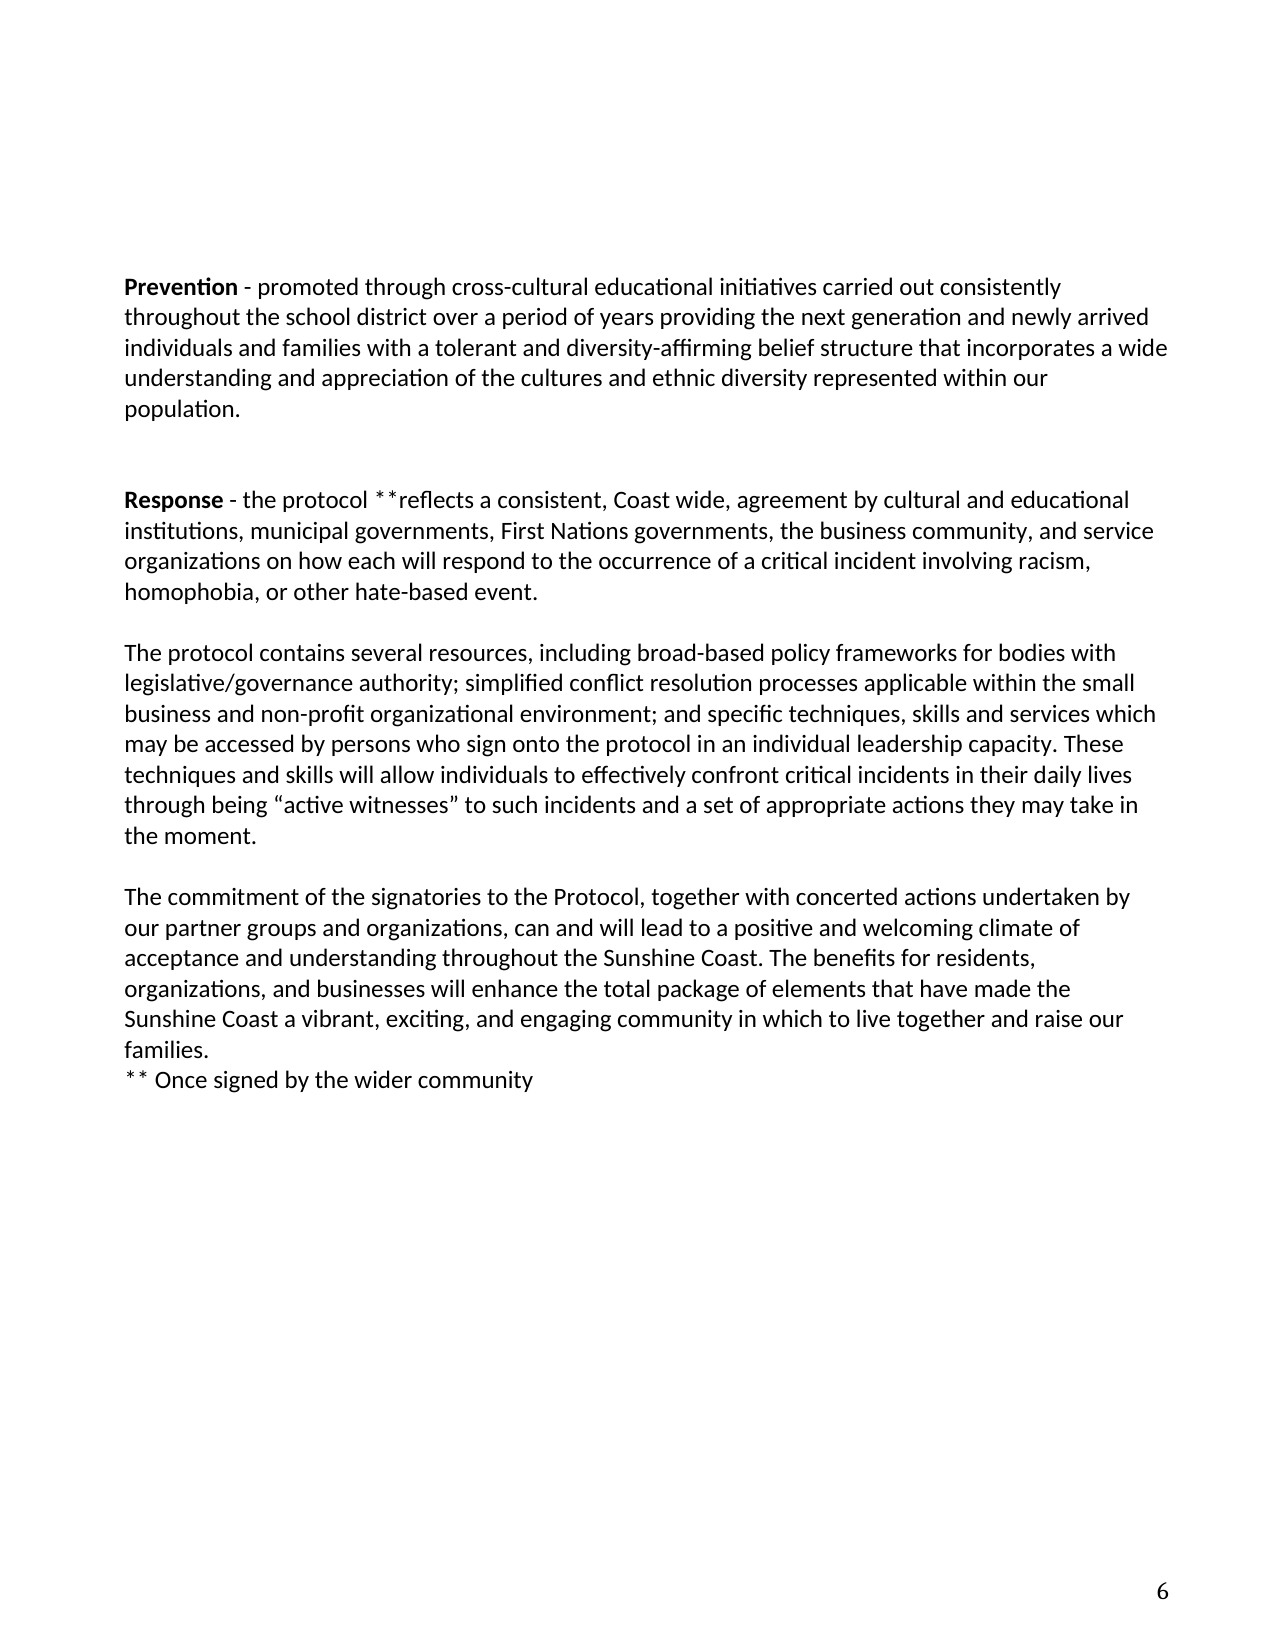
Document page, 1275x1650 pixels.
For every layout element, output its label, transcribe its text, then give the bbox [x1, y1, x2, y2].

text Response - the protocol **reflects a consistent, Coast wide, agreement by cultural and educational institutions, municipal governments, First Nations governments, the business community, and service organizations on how each will respond to the occurrence of a critical incident involving racism, homophobia, or other hate-based event. [124, 484, 1169, 606]
text ** Once signed by the wider community [124, 1064, 1169, 1095]
text The commitment of the signatories to the Protocol, together with concerted actions undertaken by our partner groups and organizations, can and will lead to a positive and welcoming climate of acceptance and understanding throughout the Sunshine Coast. The benefits for residents, organizations, and businesses will enhance the total package of elements that have made the Sunshine Coast a vibrant, exciting, and engaging community in which to live together and raise our families. [124, 881, 1169, 1064]
text Prevention - promoted through cross-cultural educational initiatives carried out consistently throughout the school district over a period of years providing the next generation and newly arrived individuals and families with a tolerant and diversity-affirming belief structure that incorporates a wide understanding and appreciation of the cultures and ethnic diversity represented within our population. [124, 271, 1169, 423]
text The protocol contains several resources, including broad-based policy frameworks for bodies with legislative/governance authority; simplified conflict resolution processes applicable within the small business and non-profit organizational environment; and specific techniques, skills and services which may be accessed by persons who sign onto the protocol in an individual leadership capacity. These techniques and skills will allow individuals to effectively confront critical incidents in their daily lives through being “active witnesses” to such incidents and a set of appropriate actions they may take in the moment. [124, 637, 1169, 851]
